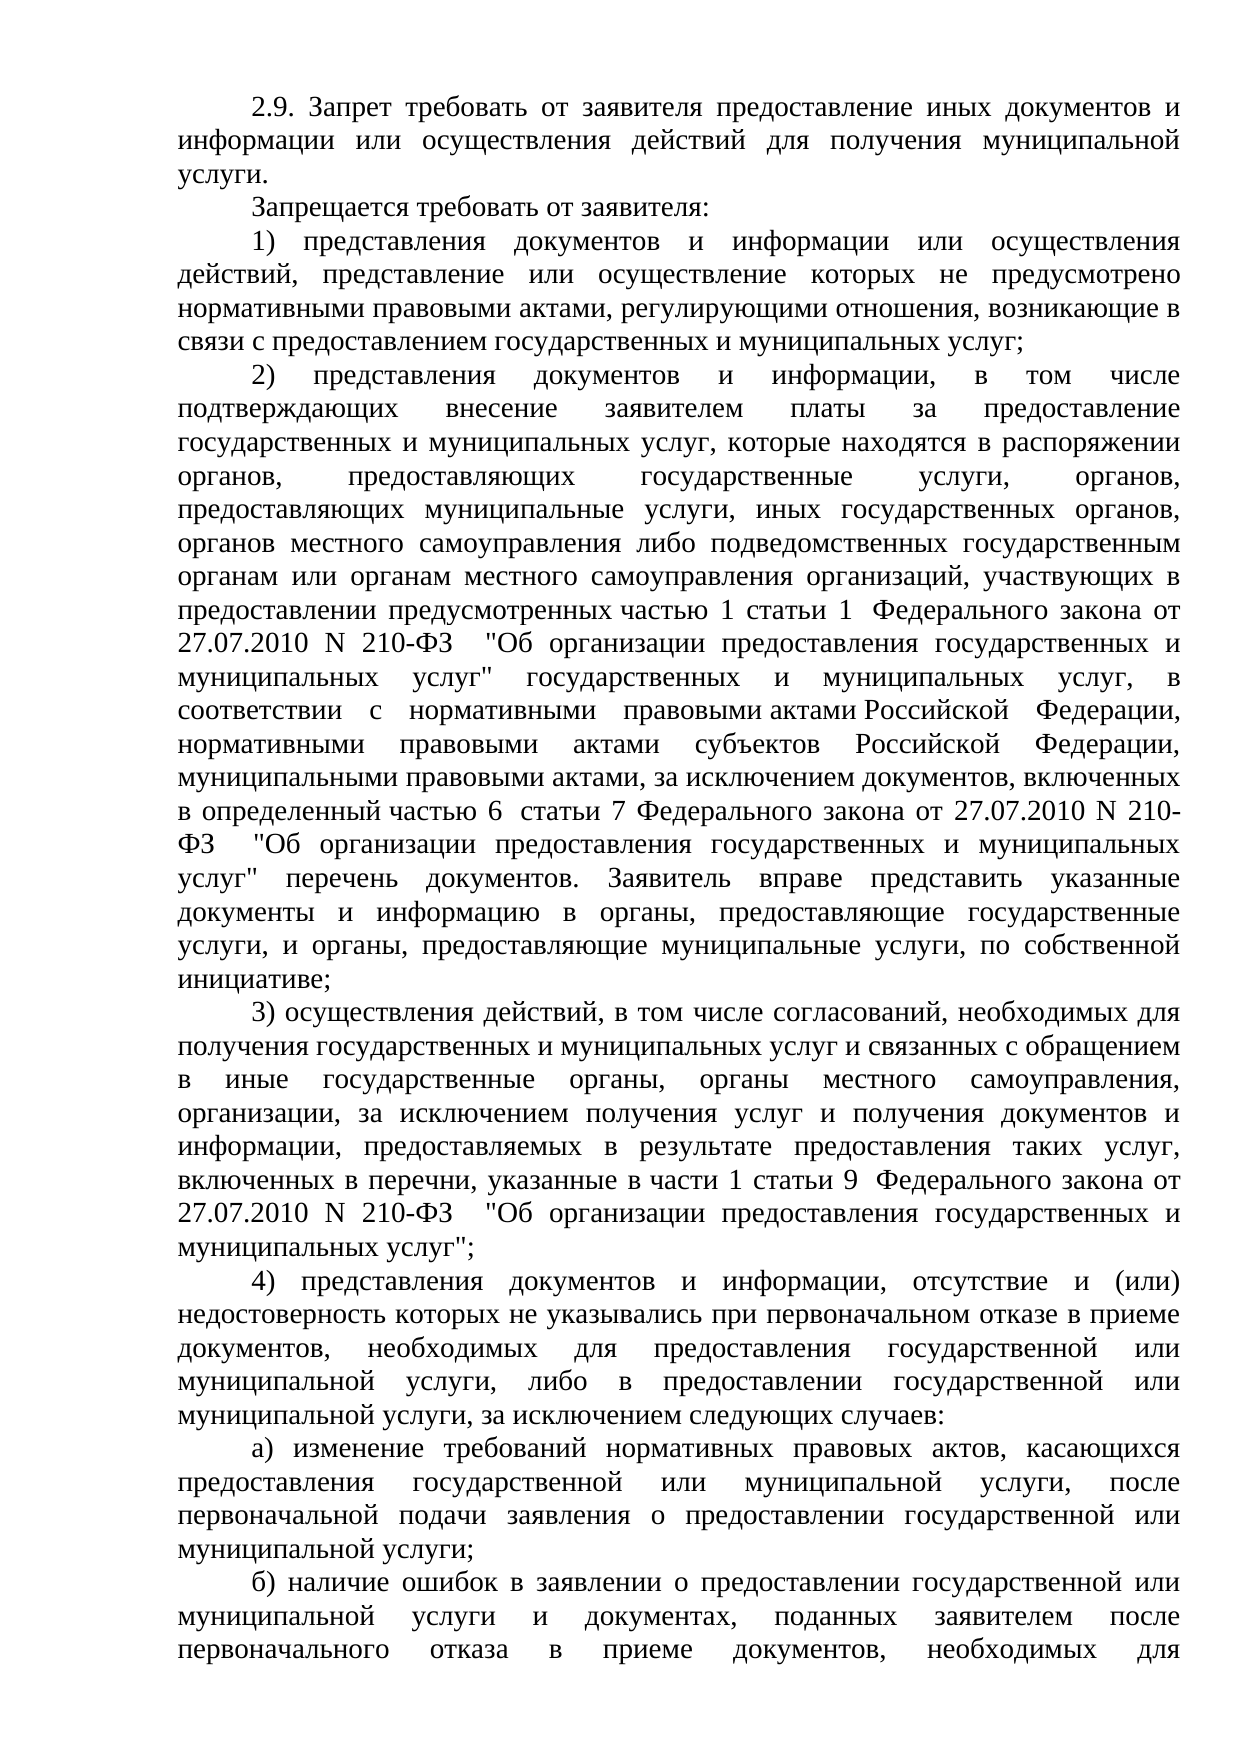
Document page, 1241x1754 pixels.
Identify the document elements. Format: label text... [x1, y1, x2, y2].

text 1) представления документов и информации или осуществления действий, представление или осуществление которых не предусмотрено нормативными правовыми актами, регулирующими отношения, возникающие в связи с предоставлением государственных и муниципальных услуг; [177, 223, 1181, 357]
text 2) представления документов и информации, в том числе подтверждающих внесение заявителем платы за предоставление государственных и муниципальных услуг, которые находятся в распоряжении органов, предоставляющих государственные услуги, органов, предоставляющих муниципальные услуги, иных государственных органов, органов местного самоуправления либо подведомственных государственным органам или органам местного самоуправления организаций, участвующих в предоставлении предусмотренных частью 1 статьи 1 Федерального закона от 27.07.2010 N 210-ФЗ "Об организации предоставления государственных и муниципальных услуг" государственных и муниципальных услуг, в соответствии с нормативными правовыми актами Российской Федерации, нормативными правовыми актами субъектов Российской Федерации, муниципальными правовыми актами, за исключением документов, включенных в определенный частью 6 статьи 7 Федерального закона от 27.07.2010 N 210-ФЗ "Об организации предоставления государственных и муниципальных услуг" перечень документов. Заявитель вправе представить указанные документы и информацию в органы, предоставляющие государственные услуги, и органы, предоставляющие муниципальные услуги, по собственной инициативе; [177, 357, 1181, 625]
text 2) представления документов и информации, в том числе подтверждающих внесение заявителем платы за предоставление государственных и муниципальных услуг, которые находятся в распоряжении органов, предоставляющих государственные услуги, органов, предоставляющих муниципальные услуги, иных государственных органов, органов местного самоуправления либо подведомственных государственным органам или органам местного самоуправления организаций, участвующих в предоставлении предусмотренных частью 1 статьи 1 Федерального закона от 27.07.2010 N 210-ФЗ "Об организации предоставления государственных и муниципальных услуг" государственных и муниципальных услуг, в соответствии с нормативными правовыми актами Российской Федерации, нормативными правовыми актами субъектов Российской Федерации, муниципальными правовыми актами, за исключением документов, включенных в определенный частью 6 статьи 7 Федерального закона от 27.07.2010 N 210-ФЗ "Об организации предоставления государственных и муниципальных услуг" перечень документов. Заявитель вправе представить указанные документы и информацию в органы, предоставляющие государственные услуги, и органы, предоставляющие муниципальные услуги, по собственной инициативе; [177, 860, 1181, 994]
text 2.9. Запрет требовать от заявителя предоставление иных документов и информации или осуществления действий для получения муниципальной услуги. [177, 89, 1181, 189]
text а) изменение требований нормативных правовых актов, касающихся предоставления государственной или муниципальной услуги, после первоначальной подачи заявления о предоставлении государственной или муниципальной услуги; [177, 1430, 1181, 1564]
text 2) представления документов и информации, в том числе подтверждающих внесение заявителем платы за предоставление государственных и муниципальных услуг, которые находятся в распоряжении органов, предоставляющих государственные услуги, органов, предоставляющих муниципальные услуги, иных государственных органов, органов местного самоуправления либо подведомственных государственным органам или органам местного самоуправления организаций, участвующих в предоставлении предусмотренных частью 1 статьи 1 Федерального закона от 27.07.2010 N 210-ФЗ "Об организации предоставления государственных и муниципальных услуг" государственных и муниципальных услуг, в соответствии с нормативными правовыми актами Российской Федерации, нормативными правовыми актами субъектов Российской Федерации, муниципальными правовыми актами, за исключением документов, включенных в определенный частью 6 статьи 7 Федерального закона от 27.07.2010 N 210-ФЗ "Об организации предоставления государственных и муниципальных услуг" перечень документов. Заявитель вправе представить указанные документы и информацию в органы, предоставляющие государственные услуги, и органы, предоставляющие муниципальные услуги, по собственной инициативе; [177, 659, 1181, 827]
text 4) представления документов и информации, отсутствие и (или) недостоверность которых не указывались при первоначальном отказе в приеме документов, необходимых для предоставления государственной или муниципальной услуги, либо в предоставлении государственной или муниципальной услуги, за исключением следующих случаев: [177, 1263, 1181, 1430]
text 3) осуществления действий, в том числе согласований, необходимых для получения государственных и муниципальных услуг и связанных с обращением в иные государственные органы, органы местного самоуправления, организации, за исключением получения услуг и получения документов и информации, предоставляемых в результате предоставления таких услуг, включенных в перечни, указанные в части 1 статьи 9 Федерального закона от 27.07.2010 N 210-ФЗ "Об организации предоставления государственных и муниципальных услуг"; [177, 994, 1181, 1196]
text Запрещается требовать от заявителя: [177, 189, 1181, 223]
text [177, 1564, 1181, 1665]
